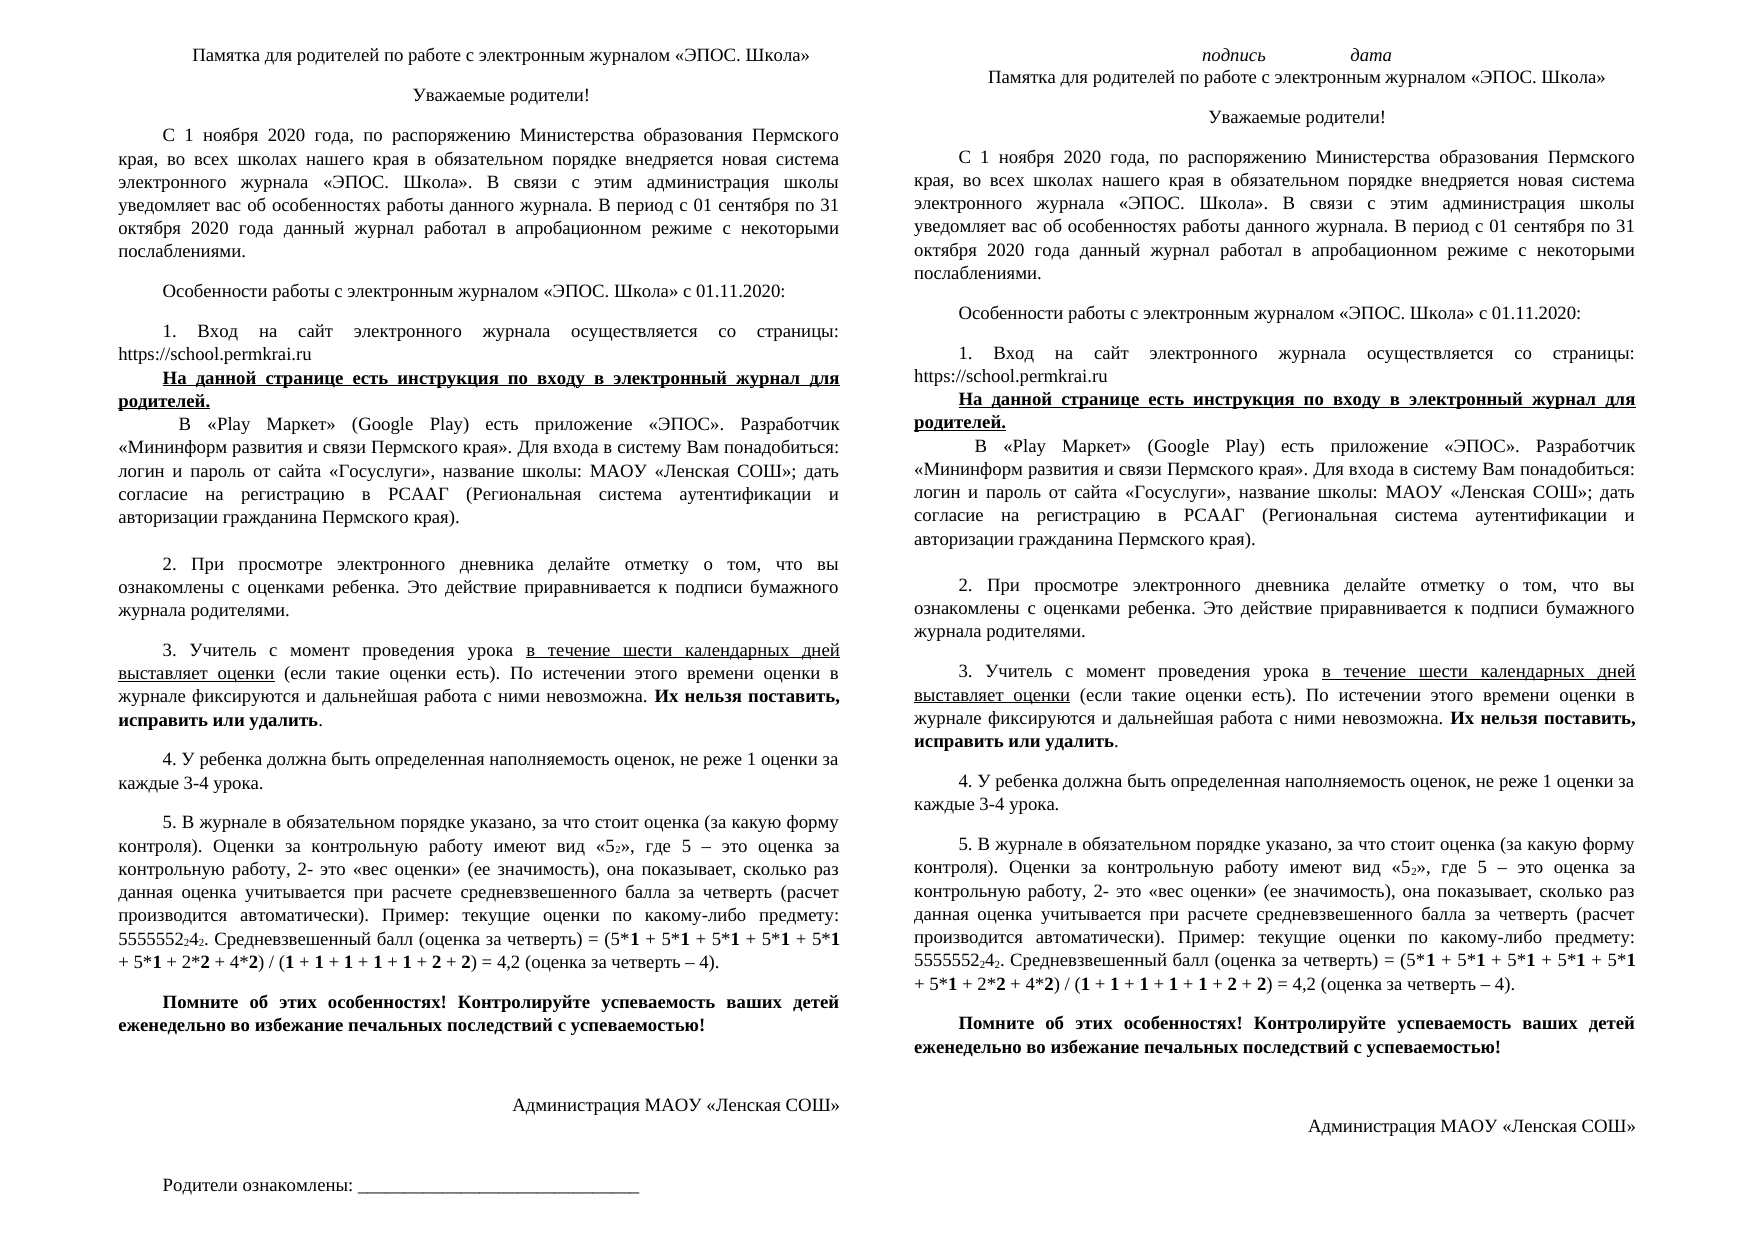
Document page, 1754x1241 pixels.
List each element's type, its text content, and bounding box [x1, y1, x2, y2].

text Особенности работы с электронным журналом «ЭПОС. Школа» с 01.11.2020: [118, 280, 840, 302]
text 2. При просмотре электронного дневника делайте отметку о том, что вы ознакомлены с оценками ребенка. Это действие приравнивается к подписи бумажного журнала родителями. [914, 574, 1636, 642]
text 4. У ребенка должна быть определенная наполняемость оценок, не реже 1 оценки за каждые 3-4 урока. [914, 770, 1636, 815]
text Памятка для родителей по работе с электронным журналом «ЭПОС. Школа» [914, 66, 1636, 87]
text Особенности работы с электронным журналом «ЭПОС. Школа» с 01.11.2020: [914, 302, 1636, 323]
text 5. В журнале в обязательном порядке указано, за что стоит оценка (за какую форму контроля). Оценки за контрольную работу имеют вид «52», где 5 – это оценка за контрольную работу, 2- это «вес оценки» (ее значимость), она показывает, сколько раз данная оценка учитывается при расчете средневзвешенного балла за четверть (расчет производится автоматически). Пример: текущие оценки по какому-либо предмету: 5555552242. Средневзвешенный балл (оценка за четверть) = (5*1 + 5*1 + 5*1 + 5*1 + 5*1 + 5*1 + 2*2 + 4*2) / (1 + 1 + 1 + 1 + 1 + 2 + 2) = 4,2 (оценка за четверть – 4). [118, 811, 840, 972]
text 3. Учитель с момент проведения урока в течение шести календарных дней выставляет оценки (если такие оценки есть). По истечении этого времени оценки в журнале фиксируются и дальнейшая работа с ними невозможна. Их нельзя поставить, исправить или удалить. [118, 639, 840, 730]
text 3. Учитель с момент проведения урока в течение шести календарных дней выставляет оценки (если такие оценки есть). По истечении этого времени оценки в журнале фиксируются и дальнейшая работа с ними невозможна. Их нельзя поставить, исправить или удалить. [914, 660, 1636, 752]
text Помните об этих особенностях! Контролируйте успеваемость ваших детей еженедельно во избежание печальных последствий с успеваемостью! [914, 1012, 1636, 1057]
text В «Play Маркет» (Google Play) есть приложение «ЭПОС». Разработчик «Мининформ развития и связи Пермского края». Для входа в систему Вам понадобиться: логин и пароль от сайта «Госуслуги», название школы: МАОУ «Ленская СОШ»; дать согласие на регистрацию в РСААГ (Региональная система аутентификации и авторизации гражданина Пермского края). [914, 434, 1636, 549]
text 1. Вход на сайт электронного журнала осуществляется со страницы: https://school.permkrai.ru [914, 342, 1636, 386]
text В «Play Маркет» (Google Play) есть приложение «ЭПОС». Разработчик «Мининформ развития и связи Пермского края». Для входа в систему Вам понадобиться: логин и пароль от сайта «Госуслуги», название школы: МАОУ «Ленская СОШ»; дать согласие на регистрацию в РСААГ (Региональная система аутентификации и авторизации гражданина Пермского края). [118, 413, 840, 527]
text Уважаемые родители! [118, 84, 840, 106]
text 4. У ребенка должна быть определенная наполняемость оценок, не реже 1 оценки за каждые 3-4 урока. [118, 748, 840, 793]
text Уважаемые родители! [914, 106, 1636, 127]
text 2. При просмотре электронного дневника делайте отметку о том, что вы ознакомлены с оценками ребенка. Это действие приравнивается к подписи бумажного журнала родителями. [118, 552, 840, 620]
text Помните об этих особенностях! Контролируйте успеваемость ваших детей еженедельно во избежание печальных последствий с успеваемостью! [118, 991, 840, 1036]
text 1. Вход на сайт электронного журнала осуществляется со страницы: https://school.permkrai.ru [118, 320, 840, 365]
text С 1 ноября 2020 года, по распоряжению Министерства образования Пермского края, во всех школах нашего края в обязательном порядке внедряется новая система электронного журнала «ЭПОС. Школа». В связи с этим администрация школы уведомляет вас об особенностях работы данного журнала. В период с 01 сентября по 31 октября 2020 года данный журнал работал в апробационном режиме с некоторыми послаблениями. [914, 146, 1636, 283]
text Памятка для родителей по работе с электронным журналом «ЭПОС. Школа» [118, 44, 840, 66]
text С 1 ноября 2020 года, по распоряжению Министерства образования Пермского края, во всех школах нашего края в обязательном порядке внедряется новая система электронного журнала «ЭПОС. Школа». В связи с этим администрация школы уведомляет вас об особенностях работы данного журнала. В период с 01 сентября по 31 октября 2020 года данный журнал работал в апробационном режиме с некоторыми послаблениями. [118, 124, 840, 262]
text На данной странице есть инструкция по входу в электронный журнал для родителей. [914, 388, 1636, 433]
text Администрация МАОУ «Ленская СОШ» [914, 1115, 1636, 1137]
text На данной странице есть инструкция по входу в электронный журнал для родителей. [118, 367, 840, 411]
text подпись дата [914, 44, 1636, 66]
text 5. В журнале в обязательном порядке указано, за что стоит оценка (за какую форму контроля). Оценки за контрольную работу имеют вид «52», где 5 – это оценка за контрольную работу, 2- это «вес оценки» (ее значимость), она показывает, сколько раз данная оценка учитывается при расчете средневзвешенного балла за четверть (расчет производится автоматически). Пример: текущие оценки по какому-либо предмету: 5555552242. Средневзвешенный балл (оценка за четверть) = (5*1 + 5*1 + 5*1 + 5*1 + 5*1 + 5*1 + 2*2 + 4*2) / (1 + 1 + 1 + 1 + 1 + 2 + 2) = 4,2 (оценка за четверть – 4). [914, 833, 1636, 994]
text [118, 1173, 840, 1195]
text Администрация МАОУ «Ленская СОШ» [118, 1094, 840, 1115]
